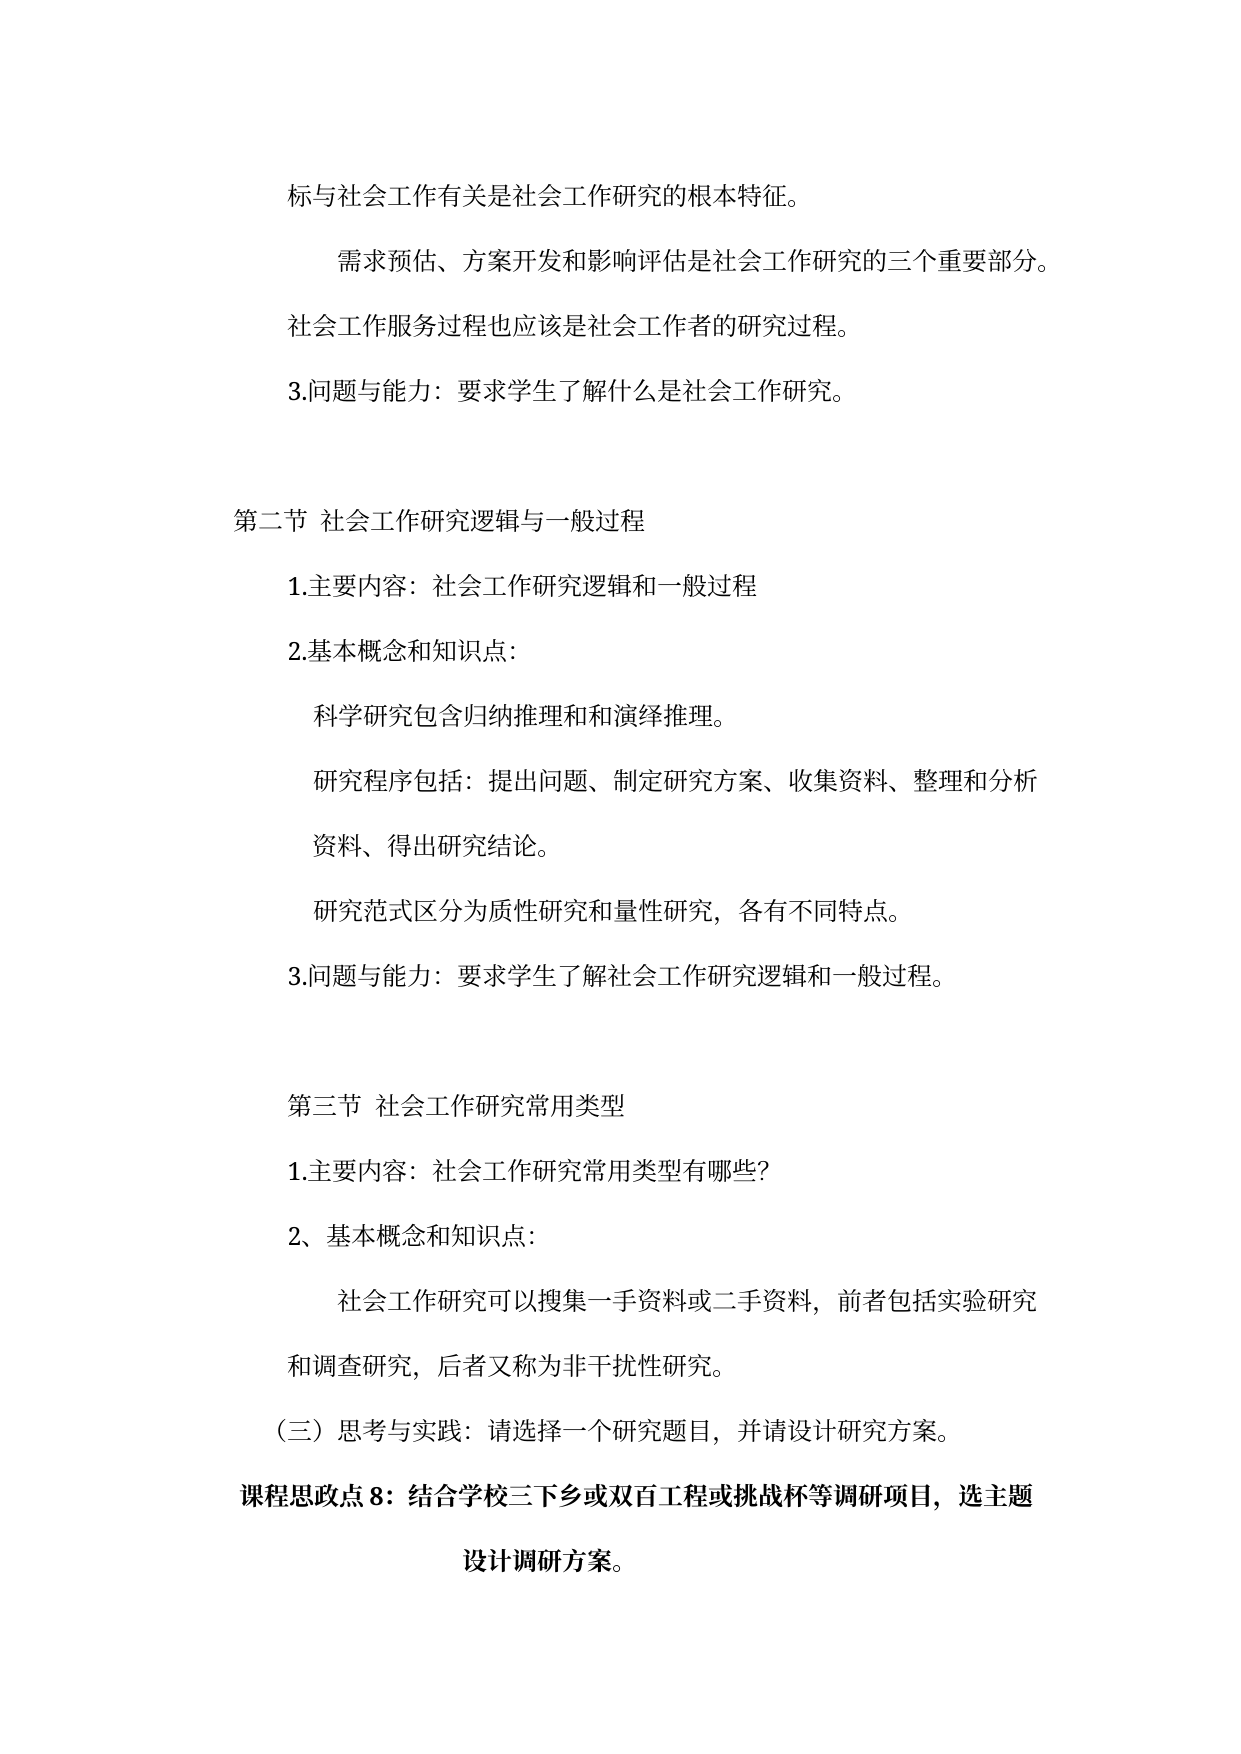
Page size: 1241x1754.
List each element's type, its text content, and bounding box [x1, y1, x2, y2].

list 问题与能力：要求学生了解什么是社会工作研究。 [287, 357, 1053, 422]
text 第三节 社会工作研究常用类型 [187, 1072, 1053, 1137]
text 社会工作研究可以搜集一手资料或二手资料，前者包括实验研究和调查研究，后者又称为非干扰性研究。 [287, 1267, 1053, 1397]
text 需求预估、方案开发和影响评估是社会工作研究的三个重要部分。社会工作服务过程也应该是社会工作者的研究过程。 [287, 227, 1053, 357]
text 第二节 社会工作研究逻辑与一般过程 [187, 487, 1053, 552]
text 研究程序包括：提出问题、制定研究方案、收集资料、整理和分析资料、得出研究结论。 [287, 747, 1053, 877]
text 研究范式区分为质性研究和量性研究，各有不同特点。 [287, 877, 1053, 942]
text 课程思政点8：结合学校三下乡或双百工程或挑战杯等调研项目，选主题设计调研方案。 [187, 1462, 1053, 1592]
text 2.基本概念和知识点： [287, 617, 1053, 682]
text 1.主要内容：社会工作研究逻辑和一般过程 [187, 552, 1053, 617]
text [287, 162, 1053, 227]
text 2、基本概念和知识点： [187, 1202, 1053, 1267]
text 科学研究包含归纳推理和和演绎推理。 [287, 682, 1053, 747]
text 1.主要内容：社会工作研究常用类型有哪些？ [187, 1137, 1053, 1202]
text 3.问题与能力：要求学生了解社会工作研究逻辑和一般过程。 [187, 942, 1053, 1007]
list 思考与实践：请选择一个研究题目，并请设计研究方案。 [187, 1397, 1053, 1462]
